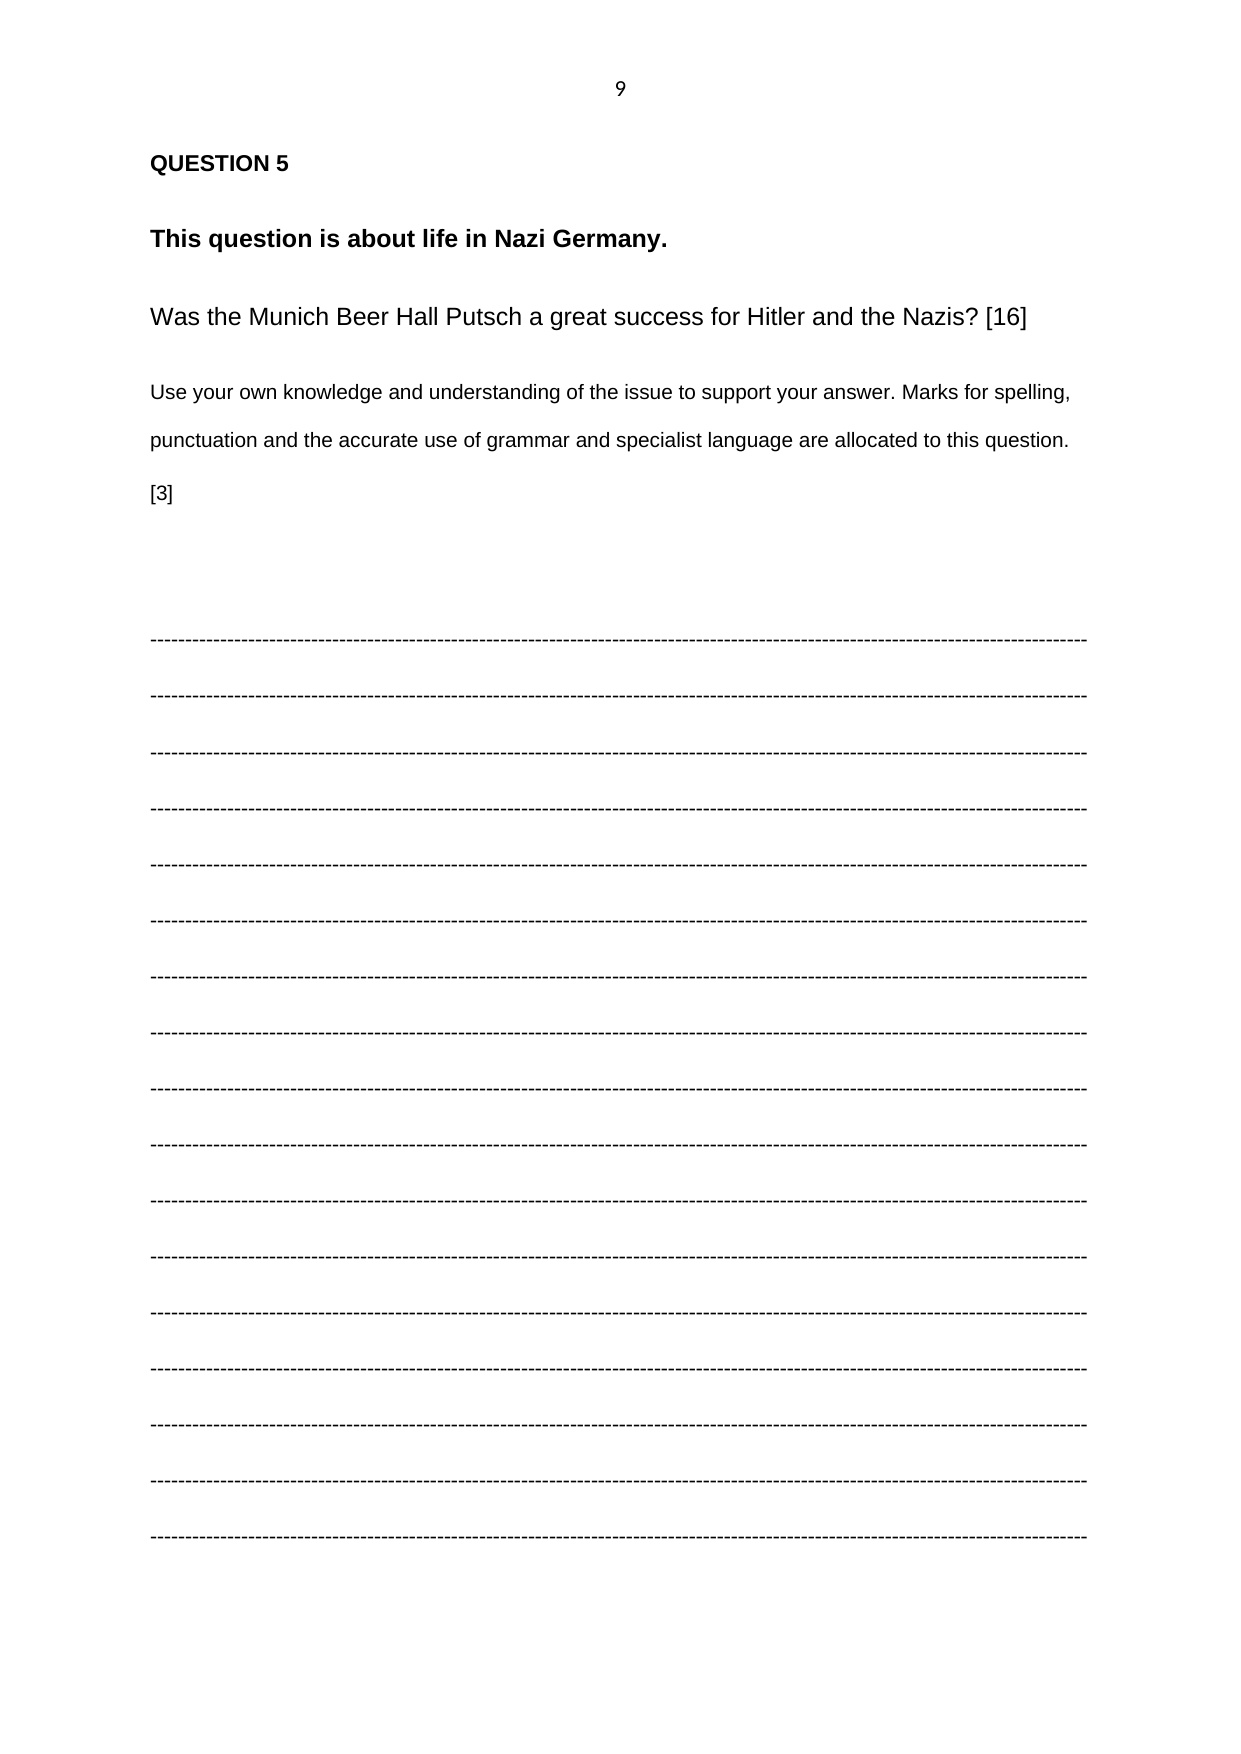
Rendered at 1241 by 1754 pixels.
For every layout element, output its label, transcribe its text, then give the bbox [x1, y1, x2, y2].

text QUESTION 5 [150, 150, 1090, 176]
text Was the Munich Beer Hall Putsch a great success for Hitler and the Nazis? [16] [150, 302, 1090, 331]
text This question is about life in Nazi Germany. [150, 223, 1090, 252]
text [150, 626, 1090, 1550]
text Use your own knowledge and understanding of the issue to support your answer. Marks for spelling, punctuation and the accurate use of grammar and specialist language are allocated to this question. [3] [150, 380, 1090, 505]
